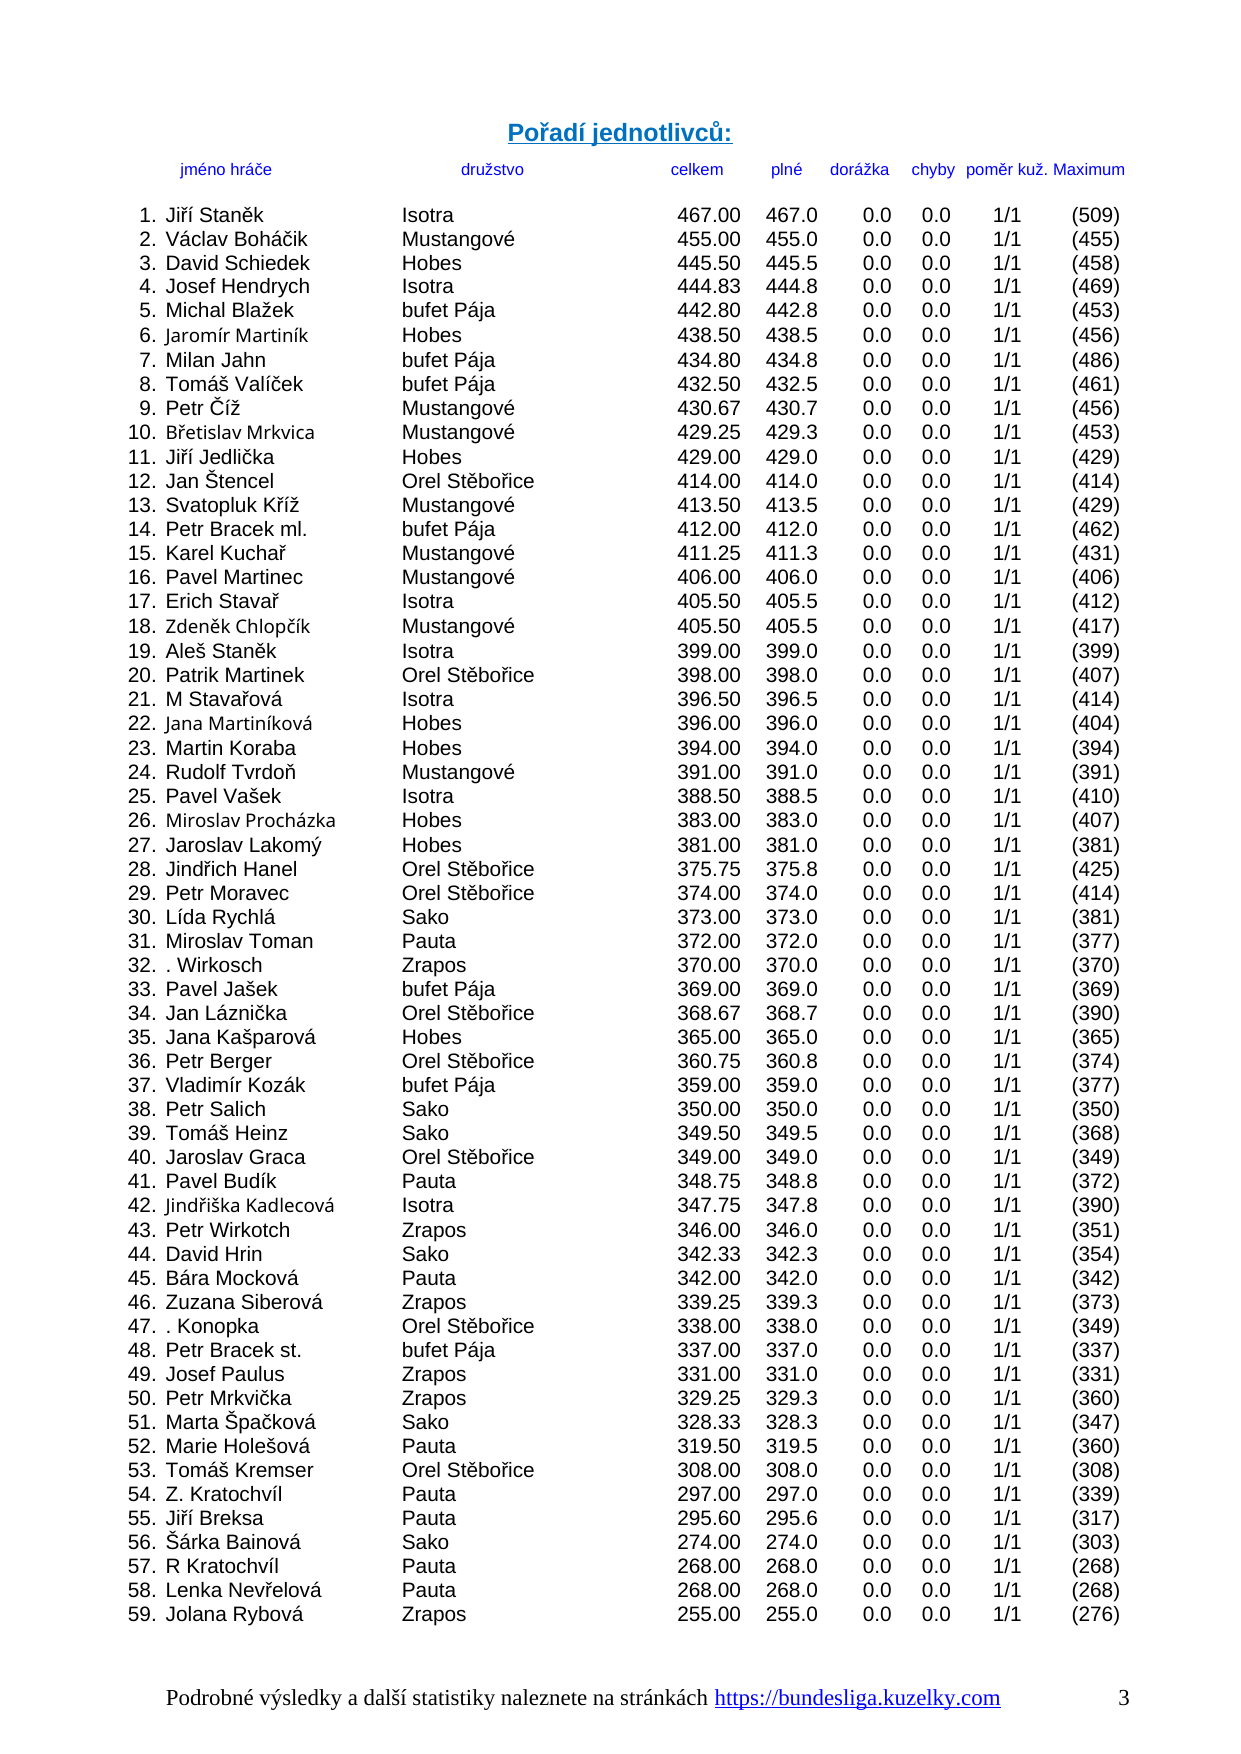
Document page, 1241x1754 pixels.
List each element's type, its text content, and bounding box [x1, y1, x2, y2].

text 36. Petr Berger Orel Stěbořice 360.75 360.8 0.0 0.0 1/1 (374) [106, 1049, 1134, 1073]
text 22. Jana Martiníková Hobes 396.00 396.0 0.0 0.0 1/1 (404) [106, 710, 1134, 736]
text 20. Patrik Martinek Orel Stěbořice 398.00 398.0 0.0 0.0 1/1 (407) [106, 662, 1134, 686]
text 18. Zdeněk Chlopčík Mustangové 405.50 405.5 0.0 0.0 1/1 (417) [106, 613, 1134, 638]
text 9. Petr Číž Mustangové 430.67 430.7 0.0 0.0 1/1 (456) [106, 396, 1134, 420]
text 26. Miroslav Procházka Hobes 383.00 383.0 0.0 0.0 1/1 (407) [106, 808, 1134, 833]
text 21. M Stavařová Isotra 396.50 396.5 0.0 0.0 1/1 (414) [106, 686, 1134, 710]
text 54. Z. Kratochvíl Pauta 297.00 297.0 0.0 0.0 1/1 (339) [106, 1482, 1134, 1506]
text 14. Petr Bracek ml. bufet Pája 412.00 412.0 0.0 0.0 1/1 (462) [106, 517, 1134, 541]
text 12. Jan Štencel Orel Stěbořice 414.00 414.0 0.0 0.0 1/1 (414) [106, 469, 1134, 493]
text 4. Josef Hendrych Isotra 444.83 444.8 0.0 0.0 1/1 (469) [106, 274, 1134, 298]
text 48. Petr Bracek st. bufet Pája 337.00 337.0 0.0 0.0 1/1 (337) [106, 1338, 1134, 1362]
text 25. Pavel Vašek Isotra 388.50 388.5 0.0 0.0 1/1 (410) [106, 784, 1134, 808]
text 53. Tomáš Kremser Orel Stěbořice 308.00 308.0 0.0 0.0 1/1 (308) [106, 1458, 1134, 1482]
text 55. Jiří Breksa Pauta 295.60 295.6 0.0 0.0 1/1 (317) [106, 1506, 1134, 1529]
text 3. David Schiedek Hobes 445.50 445.5 0.0 0.0 1/1 (458) [106, 250, 1134, 274]
text 24. Rudolf Tvrdoň Mustangové 391.00 391.0 0.0 0.0 1/1 (391) [106, 760, 1134, 784]
text 27. Jaroslav Lakomý Hobes 381.00 381.0 0.0 0.0 1/1 (381) [106, 833, 1134, 857]
text 46. Zuzana Siberová Zrapos 339.25 339.3 0.0 0.0 1/1 (373) [106, 1290, 1134, 1314]
text 6. Jaromír Martiník Hobes 438.50 438.5 0.0 0.0 1/1 (456) [106, 322, 1134, 348]
text 45. Bára Mocková Pauta 342.00 342.0 0.0 0.0 1/1 (342) [106, 1266, 1134, 1290]
text 58. Lenka Nevřelová Pauta 268.00 268.0 0.0 0.0 1/1 (268) [106, 1577, 1134, 1601]
text 23. Martin Koraba Hobes 394.00 394.0 0.0 0.0 1/1 (394) [106, 736, 1134, 760]
text 51. Marta Špačková Sako 328.33 328.3 0.0 0.0 1/1 (347) [106, 1410, 1134, 1434]
text 10. Břetislav Mrkvica Mustangové 429.25 429.3 0.0 0.0 1/1 (453) [106, 420, 1134, 445]
text 8. Tomáš Valíček bufet Pája 432.50 432.5 0.0 0.0 1/1 (461) [106, 372, 1134, 396]
text 39. Tomáš Heinz Sako 349.50 349.5 0.0 0.0 1/1 (368) [106, 1121, 1134, 1145]
text 41. Pavel Budík Pauta 348.75 348.8 0.0 0.0 1/1 (372) [106, 1169, 1134, 1193]
text 59. Jolana Rybová Zrapos 255.00 255.0 0.0 0.0 1/1 (276) [106, 1601, 1134, 1625]
text 16. Pavel Martinec Mustangové 406.00 406.0 0.0 0.0 1/1 (406) [106, 565, 1134, 589]
text 47. . Konopka Orel Stěbořice 338.00 338.0 0.0 0.0 1/1 (349) [106, 1314, 1134, 1338]
text 1. Jiří Staněk Isotra 467.00 467.0 0.0 0.0 1/1 (509) [106, 202, 1134, 226]
text 30. Lída Rychlá Sako 373.00 373.0 0.0 0.0 1/1 (381) [106, 905, 1134, 929]
text 49. Josef Paulus Zrapos 331.00 331.0 0.0 0.0 1/1 (331) [106, 1362, 1134, 1386]
text 50. Petr Mrkvička Zrapos 329.25 329.3 0.0 0.0 1/1 (360) [106, 1386, 1134, 1410]
text 2. Václav Boháčik Mustangové 455.00 455.0 0.0 0.0 1/1 (455) [106, 226, 1134, 250]
text 17. Erich Stavař Isotra 405.50 405.5 0.0 0.0 1/1 (412) [106, 589, 1134, 613]
text 19. Aleš Staněk Isotra 399.00 399.0 0.0 0.0 1/1 (399) [106, 638, 1134, 662]
text 33. Pavel Jašek bufet Pája 369.00 369.0 0.0 0.0 1/1 (369) [106, 977, 1134, 1001]
text 11. Jiří Jedlička Hobes 429.00 429.0 0.0 0.0 1/1 (429) [106, 445, 1134, 469]
text 42. Jindřiška Kadlecová Isotra 347.75 347.8 0.0 0.0 1/1 (390) [106, 1193, 1134, 1218]
text 40. Jaroslav Graca Orel Stěbořice 349.00 349.0 0.0 0.0 1/1 (349) [106, 1145, 1134, 1169]
text 38. Petr Salich Sako 350.00 350.0 0.0 0.0 1/1 (350) [106, 1097, 1134, 1121]
text 28. Jindřich Hanel Orel Stěbořice 375.75 375.8 0.0 0.0 1/1 (425) [106, 857, 1134, 881]
text 29. Petr Moravec Orel Stěbořice 374.00 374.0 0.0 0.0 1/1 (414) [106, 881, 1134, 905]
text 31. Miroslav Toman Pauta 372.00 372.0 0.0 0.0 1/1 (377) [106, 929, 1134, 953]
text 44. David Hrin Sako 342.33 342.3 0.0 0.0 1/1 (354) [106, 1242, 1134, 1266]
text 52. Marie Holešová Pauta 319.50 319.5 0.0 0.0 1/1 (360) [106, 1434, 1134, 1458]
text 35. Jana Kašparová Hobes 365.00 365.0 0.0 0.0 1/1 (365) [106, 1025, 1134, 1049]
text 13. Svatopluk Kříž Mustangové 413.50 413.5 0.0 0.0 1/1 (429) [106, 493, 1134, 517]
text 34. Jan Láznička Orel Stěbořice 368.67 368.7 0.0 0.0 1/1 (390) [106, 1001, 1134, 1025]
text 43. Petr Wirkotch Zrapos 346.00 346.0 0.0 0.0 1/1 (351) [106, 1218, 1134, 1242]
text 56. Šárka Bainová Sako 274.00 274.0 0.0 0.0 1/1 (303) [106, 1529, 1134, 1553]
text Pořadí jednotlivců: [94, 118, 1145, 147]
text 15. Karel Kuchař Mustangové 411.25 411.3 0.0 0.0 1/1 (431) [106, 541, 1134, 565]
text 37. Vladimír Kozák bufet Pája 359.00 359.0 0.0 0.0 1/1 (377) [106, 1073, 1134, 1097]
text 7. Milan Jahn bufet Pája 434.80 434.8 0.0 0.0 1/1 (486) [106, 348, 1134, 372]
text 57. R Kratochvíl Pauta 268.00 268.0 0.0 0.0 1/1 (268) [106, 1553, 1134, 1577]
text 32. . Wirkosch Zrapos 370.00 370.0 0.0 0.0 1/1 (370) [106, 953, 1134, 977]
text 5. Michal Blažek bufet Pája 442.80 442.8 0.0 0.0 1/1 (453) [106, 298, 1134, 322]
text jméno hráče družstvo celkem plné dorážka chyby poměr kuž. Maximum [106, 159, 1134, 178]
